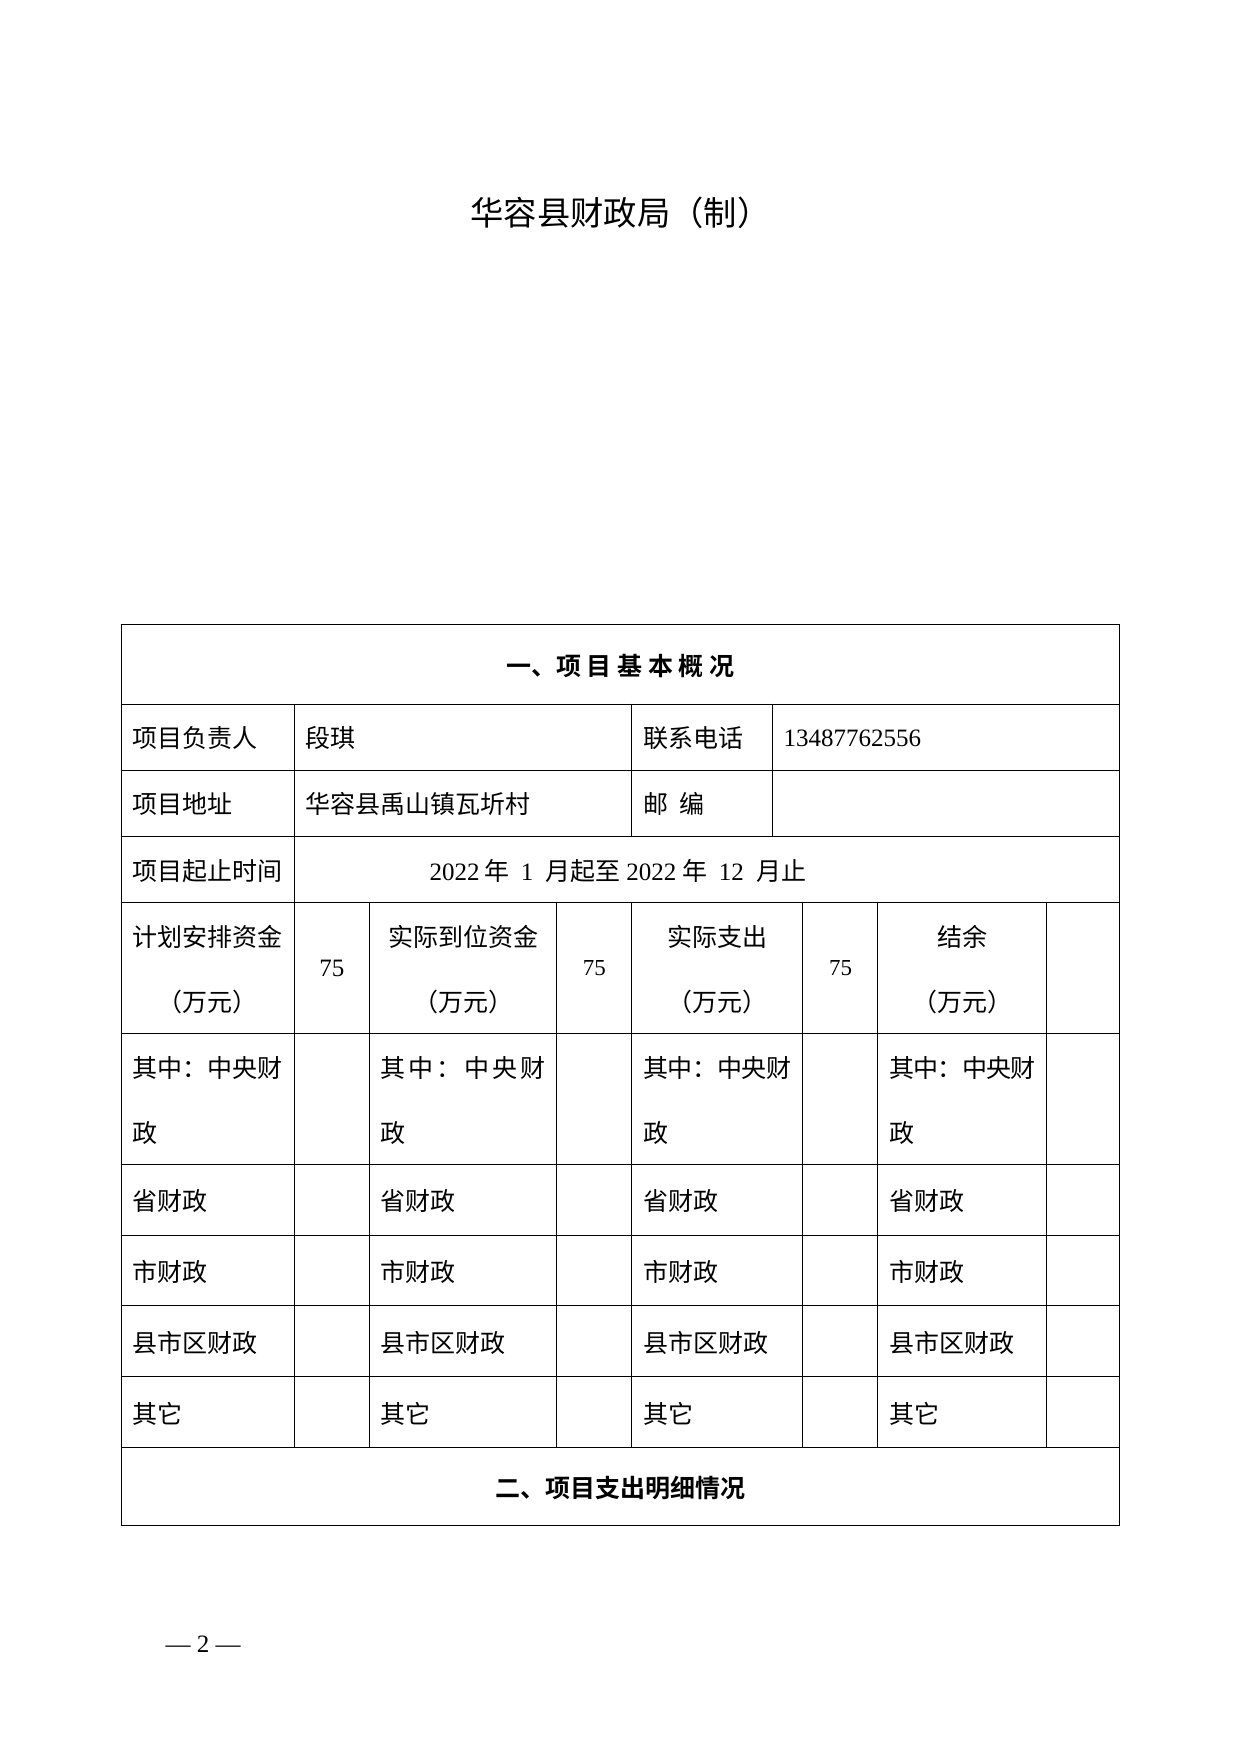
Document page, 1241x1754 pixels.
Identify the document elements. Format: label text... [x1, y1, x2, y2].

table_cell 75 [557, 903, 631, 1033]
table_cell 邮 编 [632, 771, 772, 836]
table_cell 实际支出 （万元） [632, 903, 802, 1033]
table_cell 75 [803, 903, 877, 1033]
table_cell [803, 1377, 877, 1447]
table_cell [557, 1236, 631, 1305]
table_cell [295, 1377, 369, 1447]
table_cell 结余 （万元） [878, 903, 1046, 1033]
table_cell [295, 1236, 369, 1305]
table_cell 市财政 [122, 1236, 294, 1305]
table_cell 其中：中央财政 [878, 1034, 1046, 1164]
table_cell 市财政 [370, 1236, 556, 1305]
table_cell [557, 1306, 631, 1376]
table_cell 其它 [122, 1377, 294, 1447]
table_cell [295, 1306, 369, 1376]
table_cell [1047, 1165, 1119, 1234]
table_cell [295, 1165, 369, 1234]
table_cell 市财政 [878, 1236, 1046, 1305]
table_cell 13487762556 [773, 705, 1119, 769]
table_cell [803, 1034, 877, 1164]
table_cell 其它 [632, 1377, 802, 1447]
table_cell [557, 1165, 631, 1234]
text 华容县财政局（制） [165, 178, 1075, 243]
table_cell [1047, 1236, 1119, 1305]
table_cell [803, 1236, 877, 1305]
table_cell [1047, 1034, 1119, 1164]
table_cell 市财政 [632, 1236, 802, 1305]
table_header 一、项 目 基 本 概 况 [122, 625, 1119, 703]
table_cell 项目地址 [122, 771, 294, 836]
table_cell 计划安排资金 （万元） [122, 903, 294, 1033]
table_cell [803, 1306, 877, 1376]
table_cell 实际到位资金 （万元） [370, 903, 556, 1033]
table_cell 项目起止时间 [122, 837, 294, 902]
table_cell 县市区财政 [122, 1306, 294, 1376]
table_cell 联系电话 [632, 705, 772, 769]
table_cell 县市区财政 [370, 1306, 556, 1376]
table_cell [557, 1034, 631, 1164]
table_cell 省财政 [632, 1165, 802, 1234]
table_cell 2022年 1 月起至 2022 年 12 月止 [295, 837, 1119, 902]
table_cell 其它 [370, 1377, 556, 1447]
table_cell 其它 [878, 1377, 1046, 1447]
table_cell [1047, 1306, 1119, 1376]
table_cell 项目负责人 [122, 705, 294, 769]
table_cell [1047, 1377, 1119, 1447]
table_cell 省财政 [370, 1165, 556, 1234]
table_cell [773, 771, 1119, 836]
table_cell [803, 1165, 877, 1234]
table_cell 二、项目支出明细情况 [122, 1448, 1119, 1525]
table_cell 其中：中央财政 [122, 1034, 294, 1164]
table_cell 县市区财政 [878, 1306, 1046, 1376]
table_cell [557, 1377, 631, 1447]
table_cell 其中：中央财政 [370, 1034, 556, 1164]
table_cell 县市区财政 [632, 1306, 802, 1376]
table_cell [1047, 903, 1119, 1033]
table_cell 省财政 [122, 1165, 294, 1234]
table_cell [295, 1034, 369, 1164]
table_cell 其中：中央财政 [632, 1034, 802, 1164]
table_cell 段琪 [295, 705, 631, 769]
table_cell 华容县禹山镇瓦圻村 [295, 771, 631, 836]
table_cell 75 [295, 903, 369, 1033]
table_cell 省财政 [878, 1165, 1046, 1234]
